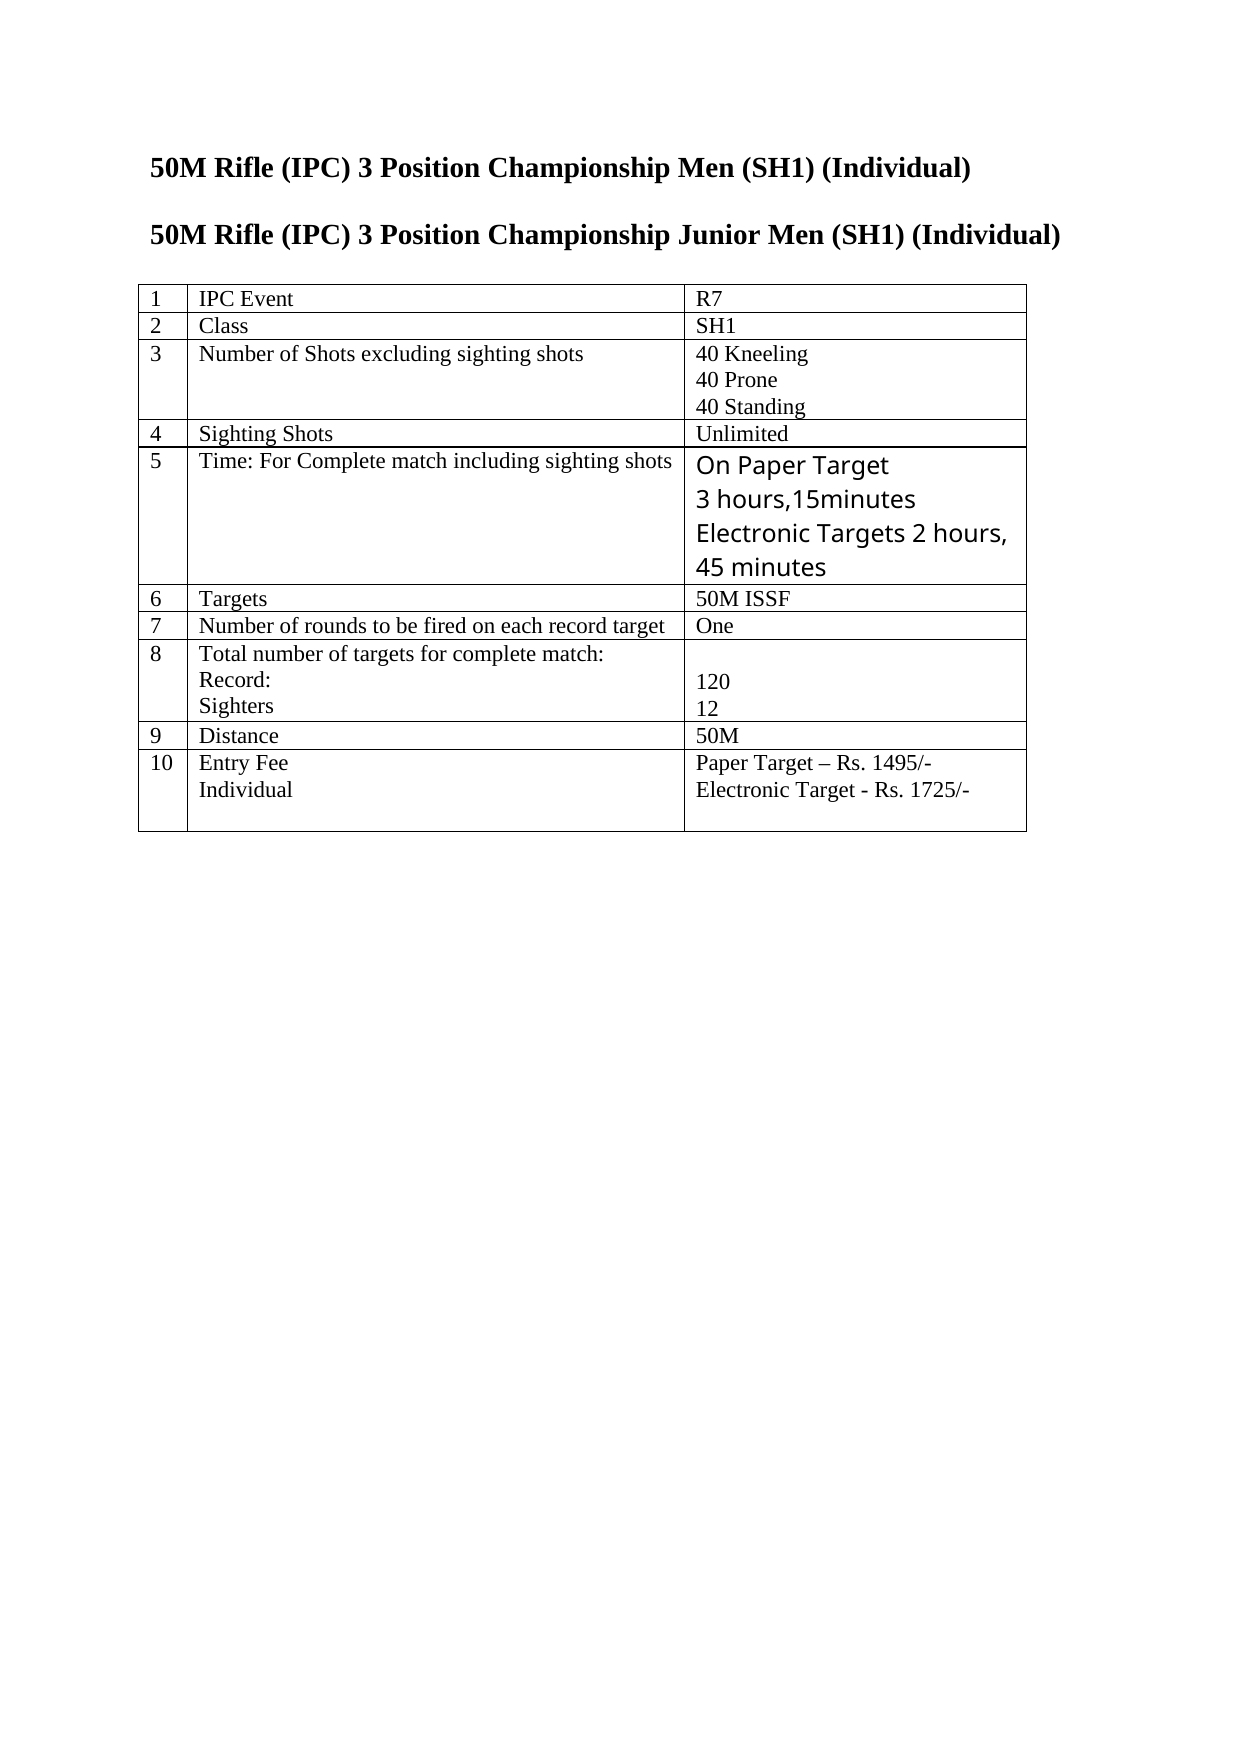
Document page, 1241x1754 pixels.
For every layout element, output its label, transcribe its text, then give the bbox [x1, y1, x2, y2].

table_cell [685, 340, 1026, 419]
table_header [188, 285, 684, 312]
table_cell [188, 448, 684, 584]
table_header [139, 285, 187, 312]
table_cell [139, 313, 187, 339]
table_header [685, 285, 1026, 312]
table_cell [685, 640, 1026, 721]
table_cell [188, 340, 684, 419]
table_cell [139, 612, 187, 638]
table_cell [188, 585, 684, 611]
text 50M Rifle (IPC) 3 Position Championship Men (SH1) (Individual) [150, 150, 1090, 183]
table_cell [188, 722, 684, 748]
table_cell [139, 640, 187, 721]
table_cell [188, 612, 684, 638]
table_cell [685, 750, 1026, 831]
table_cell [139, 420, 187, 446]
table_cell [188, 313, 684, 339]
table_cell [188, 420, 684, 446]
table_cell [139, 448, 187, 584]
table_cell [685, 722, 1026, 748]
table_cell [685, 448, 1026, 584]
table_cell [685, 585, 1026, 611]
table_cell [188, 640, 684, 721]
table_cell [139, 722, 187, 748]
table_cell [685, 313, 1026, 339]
text 50M Rifle (IPC) 3 Position Championship Junior Men (SH1) (Individual) [150, 217, 1090, 251]
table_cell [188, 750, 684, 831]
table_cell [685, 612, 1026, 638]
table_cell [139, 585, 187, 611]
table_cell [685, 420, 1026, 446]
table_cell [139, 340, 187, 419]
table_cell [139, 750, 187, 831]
